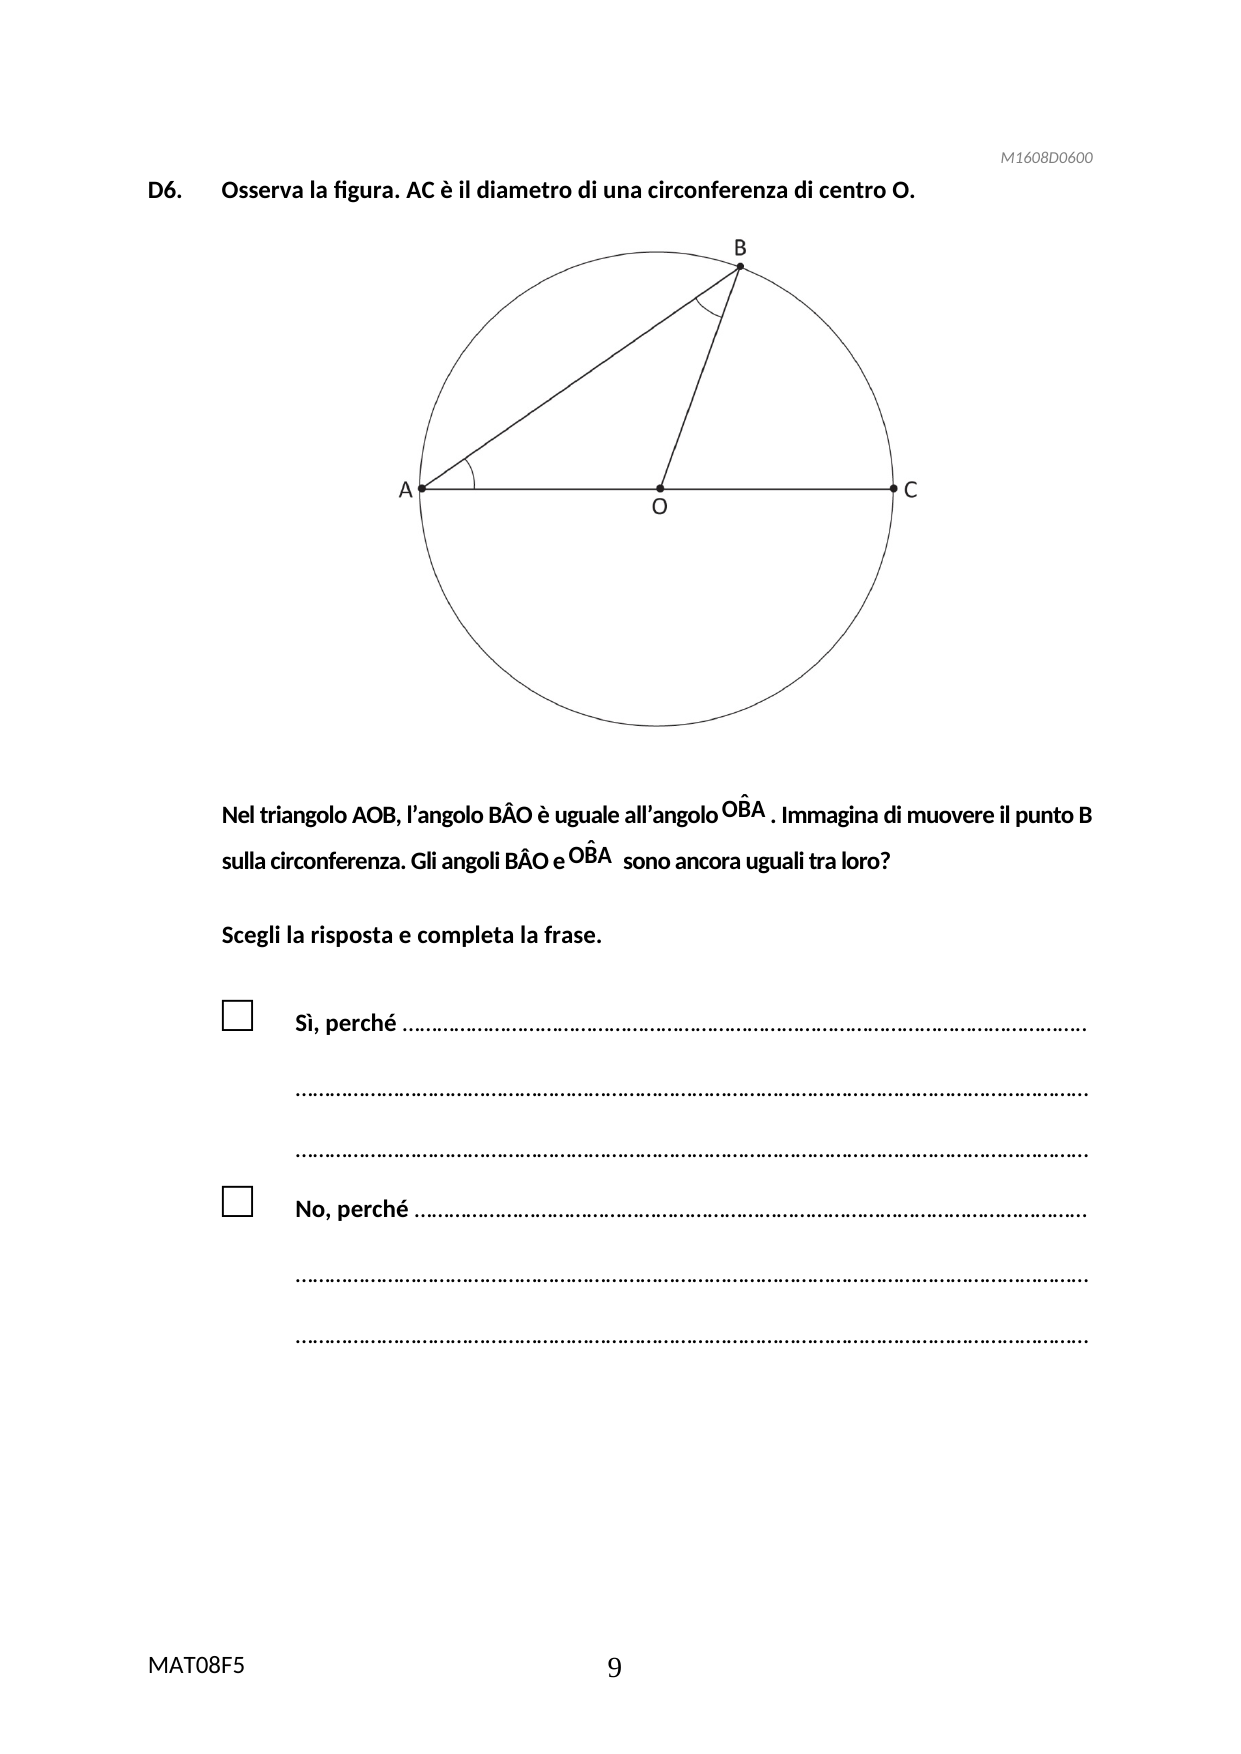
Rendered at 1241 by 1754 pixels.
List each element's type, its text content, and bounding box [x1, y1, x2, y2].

text Scegli la risposta e completa la frase. [222, 920, 1092, 950]
picture [380, 226, 941, 733]
text Nel triangolo AOB, l’angolo BÂO è uguale all’angolo. Immagina di muovere il punto B sulla circonferenza. Gli angoli BÂO e sono ancora uguali tra loro? [222, 789, 1092, 879]
text □ No, perché ……………………………………………………………………………………………………… [148, 1168, 1092, 1228]
text ………………………………………………………………………………………………………………………… [281, 1258, 1092, 1289]
text ………………………………………………………………………………………………………………………… [281, 1319, 1092, 1350]
text M1608D0600 [148, 148, 1092, 168]
text D6. Osserva la figura. AC è il diametro di una circonferenza di centro O. [148, 174, 1092, 205]
text □ Sì, perché ……………………………………………………………………………………………………….. [148, 983, 1092, 1043]
text ………………………………………………………………………………………………………………………… [281, 1133, 1093, 1164]
text ………………………………………………………………………………………………………………………… [281, 1072, 1092, 1103]
